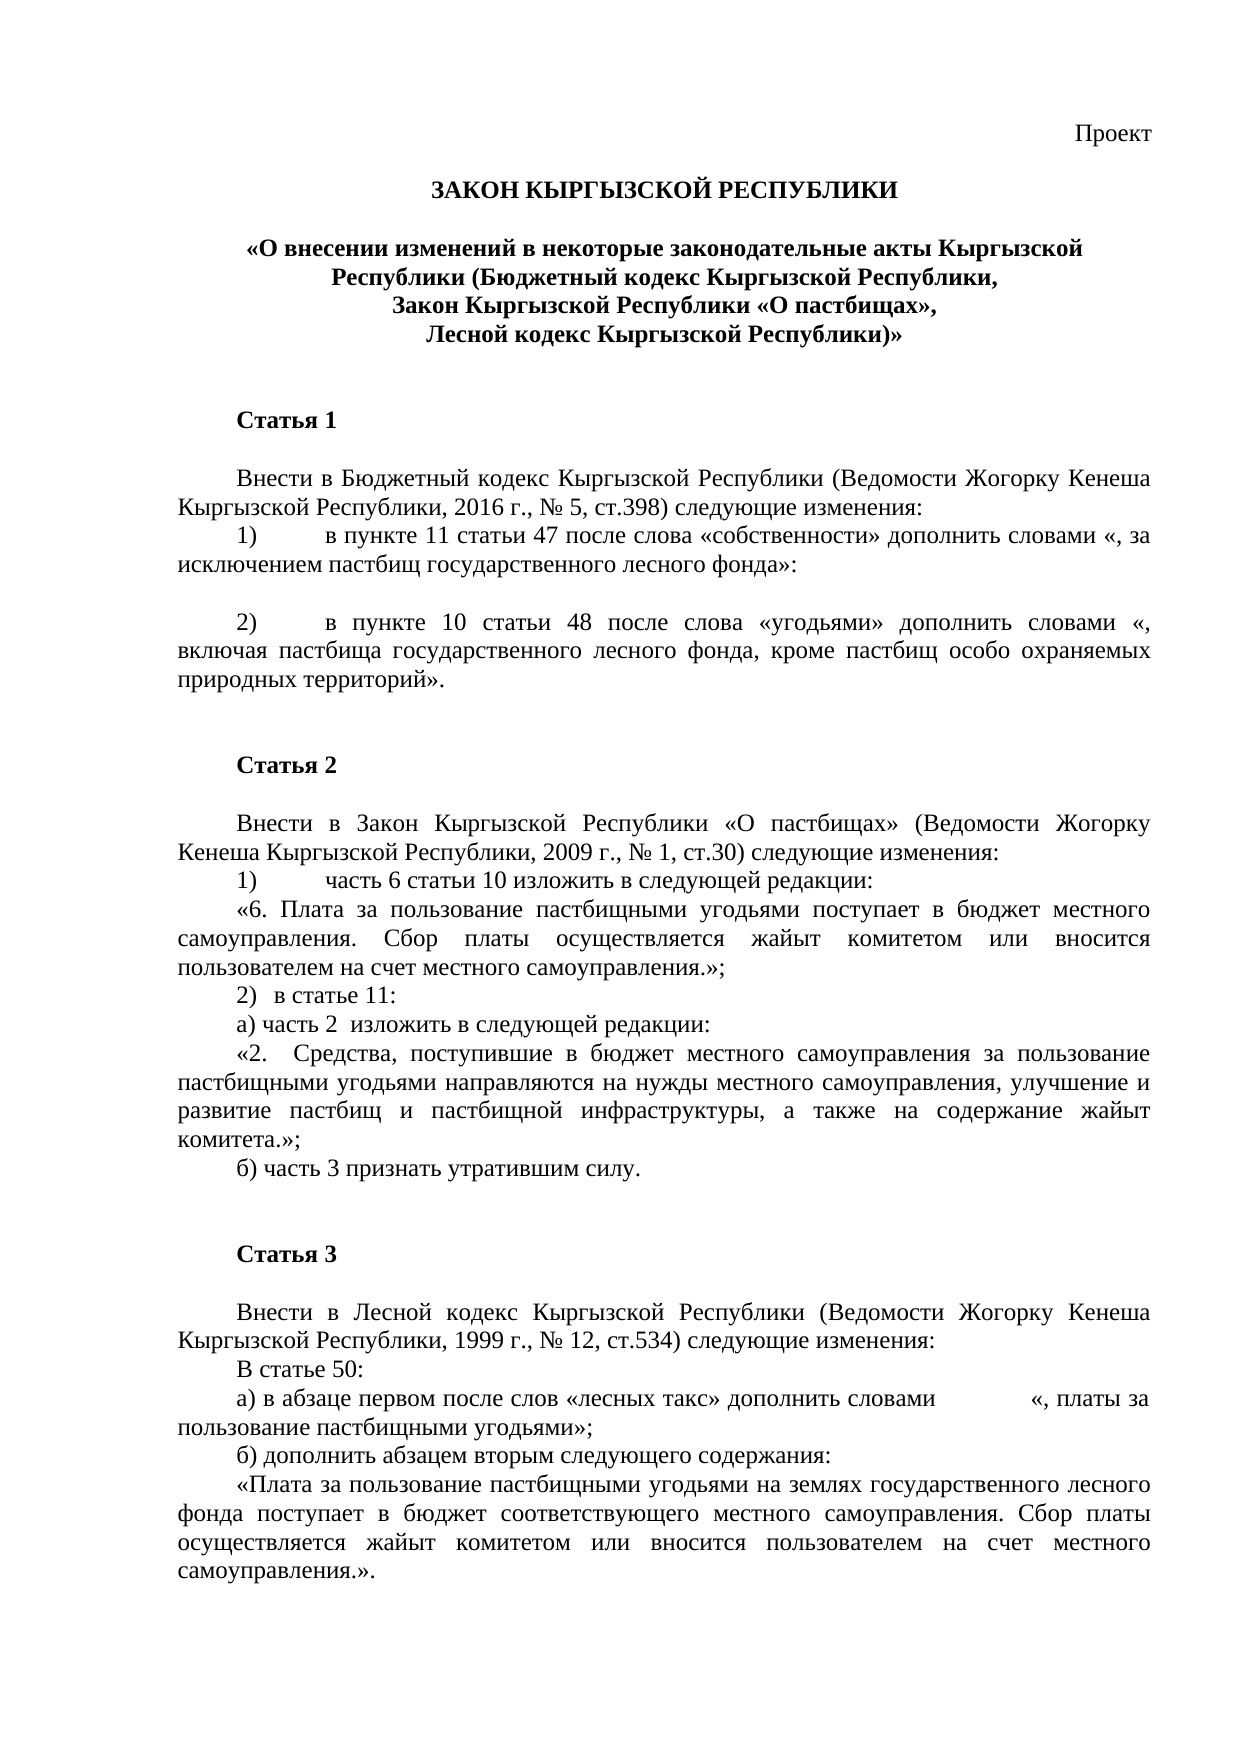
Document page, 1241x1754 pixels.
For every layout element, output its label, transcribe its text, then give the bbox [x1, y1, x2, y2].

text Статья 3 [177, 1239, 1152, 1268]
text Внести в Закон Кыргызской Республики «О пастбищах» (Ведомости Жогорку Кенеша Кыргызской Республики, 2009 г., № 1, ст.30) следующие изменения: [177, 808, 1152, 866]
list в статье 11: [236, 981, 1152, 1009]
list в пункте 10 статьи 48 после слова «угодьями» дополнить словами «, включая пастбища государственного лесного фонда, кроме пастбищ особо охраняемых природных территорий». [177, 607, 1152, 693]
list в пункте 11 статьи 47 после слова «собственности» дополнить словами «, за исключением пастбищ государственного лесного фонда»: [177, 521, 1152, 578]
text «2. Средства, поступившие в бюджет местного самоуправления за пользование пастбищными угодьями направляются на нужды местного самоуправления, улучшение и развитие пастбищ и пастбищной инфраструктуры, а также на содержание жайыт комитета.»; [177, 1038, 1152, 1153]
text ЗАКОН КЫРГЫЗСКОЙ РЕСПУБЛИКИ [177, 176, 1152, 204]
text Статья 2 [177, 751, 1152, 779]
text б) дополнить абзацем вторым следующего содержания: [177, 1441, 1152, 1469]
text Проект [177, 118, 1152, 147]
text Внести в Бюджетный кодекс Кыргызской Республики (Ведомости Жогорку Кенеша Кыргызской Республики, 2016 г., № 5, ст.398) следующие изменения: [177, 463, 1152, 521]
text В статье 50: [177, 1354, 1152, 1383]
list часть 6 статьи 10 изложить в следующей редакции: [177, 866, 1152, 894]
text б) часть 3 признать утратившим силу. [177, 1153, 1152, 1182]
text «6. Плата за пользование пастбищными угодьями поступает в бюджет местного самоуправления. Сбор платы осуществляется жайыт комитетом или вносится пользователем на счет местного самоуправления.»; [177, 894, 1152, 981]
text «Плата за пользование пастбищными угодьями на землях государственного лесного фонда поступает в бюджет соответствующего местного самоуправления. Сбор платы осуществляется жайыт комитетом или вносится пользователем на счет местного самоуправления.». [177, 1469, 1152, 1584]
text Закон Кыргызской Республики «О пастбищах», [177, 291, 1152, 319]
text а) часть 2 изложить в следующей редакции: [236, 1009, 1152, 1038]
text «О внесении изменений в некоторые законодательные акты Кыргызской Республики (Бюджетный кодекс Кыргызской Республики, [177, 233, 1152, 291]
text Лесной кодекс Кыргызской Республики)» [177, 319, 1152, 348]
text Статья 1 [177, 406, 1152, 434]
text а) в абзаце первом после слов «лесных такс» дополнить словами «, платы за пользование пастбищными угодьями»; [177, 1383, 1152, 1441]
text Внести в Лесной кодекс Кыргызской Республики (Ведомости Жогорку Кенеша Кыргызской Республики, 1999 г., № 12, ст.534) следующие изменения: [177, 1297, 1152, 1354]
